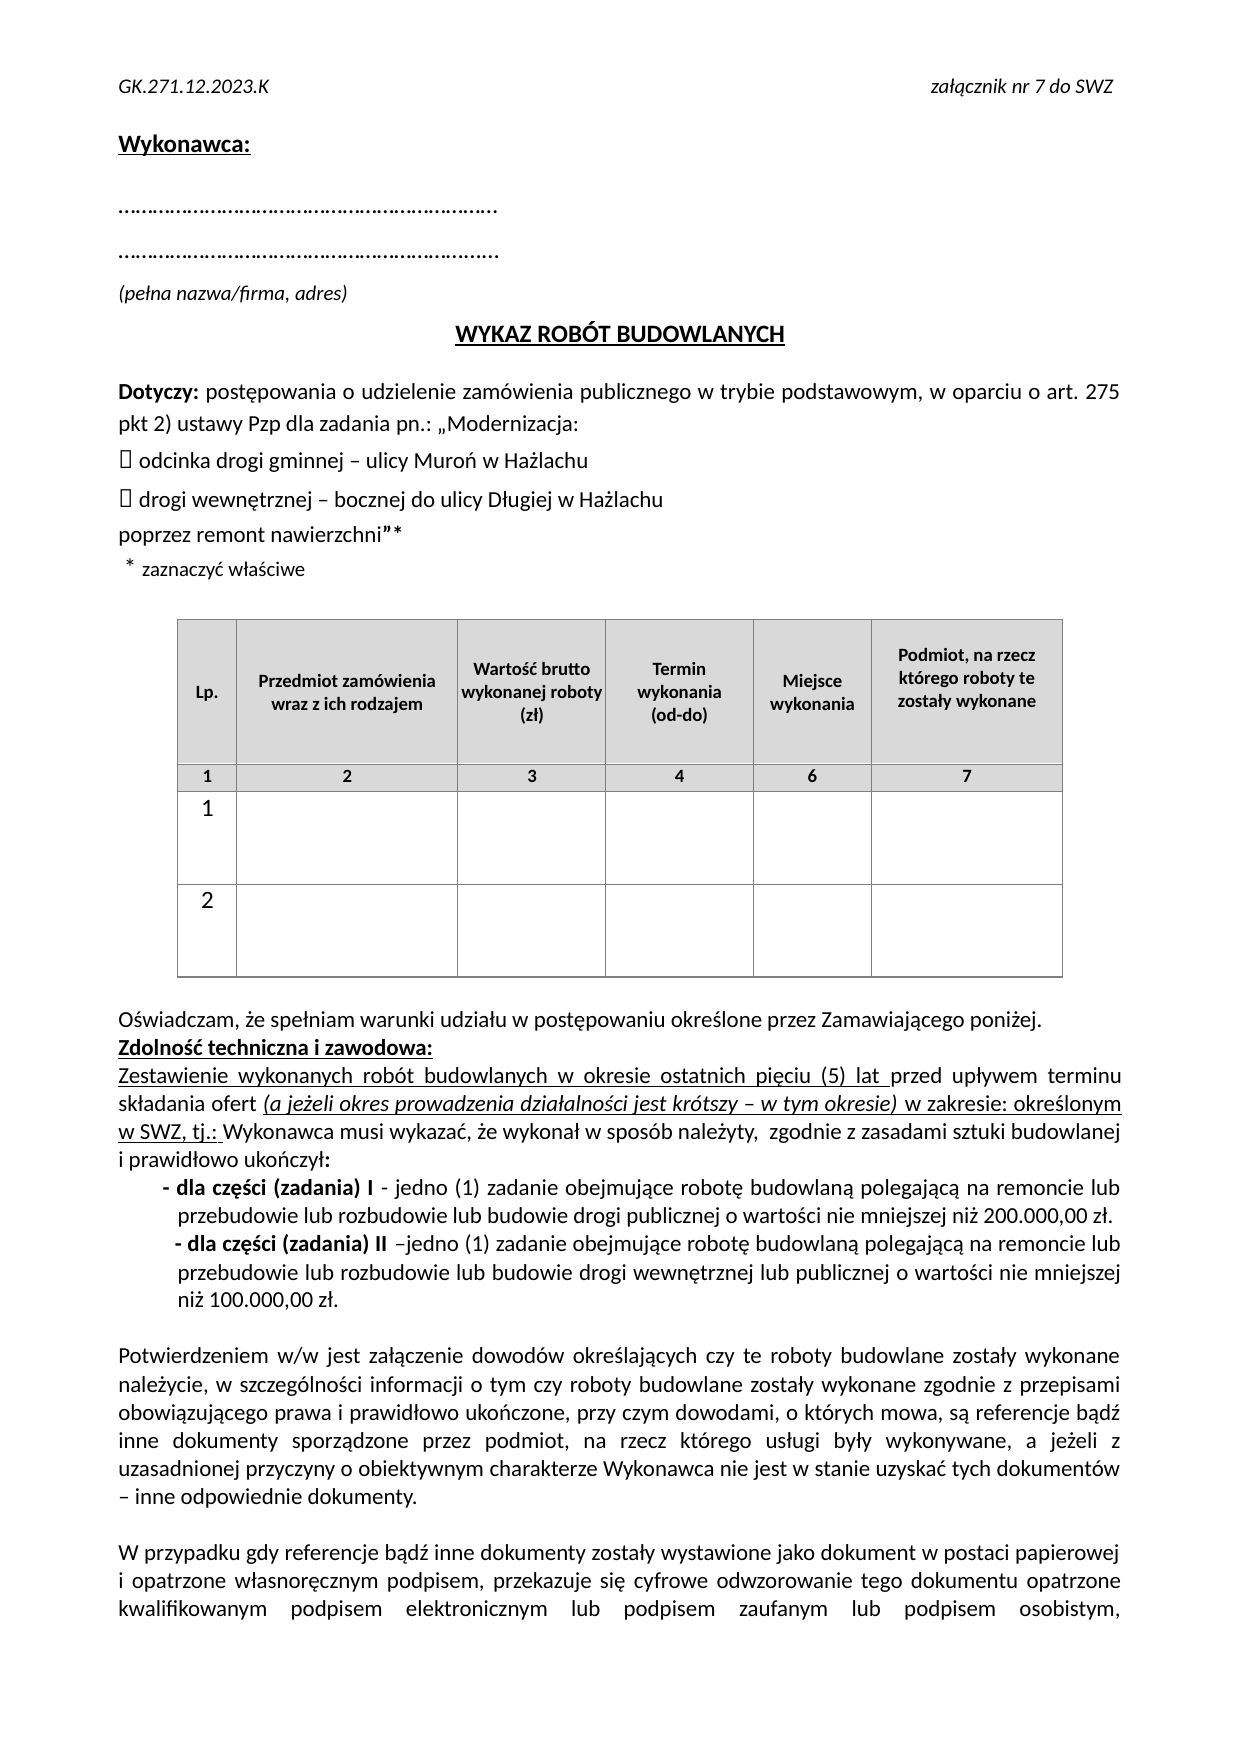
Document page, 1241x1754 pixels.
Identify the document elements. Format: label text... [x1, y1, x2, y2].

table_cell [237, 792, 457, 884]
text Wykonawca: [118, 128, 1122, 158]
table_cell 2 [178, 885, 236, 976]
text  odcinka drogi gminnej – ulicy Muroń w Hażlachu [118, 441, 1122, 475]
table_cell [754, 885, 871, 976]
table_header Termin wykonania (od-do) [606, 620, 753, 763]
table_cell 6 [754, 765, 871, 791]
text * zaznaczyć właściwe [118, 552, 1122, 582]
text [118, 1538, 1122, 1622]
table_cell [606, 792, 753, 884]
table_header Podmiot, na rzecz którego roboty te zostały wykonane [872, 620, 1062, 763]
table_cell [237, 885, 457, 976]
table_cell [458, 885, 605, 976]
text Zestawienie wykonanych robót budowlanych w okresie ostatnich pięciu (5) lat przed upływem terminu składania ofert (a jeżeli okres prowadzenia działalności jest krótszy – w tym okresie) w zakresie: określonym w SWZ, tj.: Wykonawca musi wykazać, że wykonał w sposób należyty, zgodnie z zasadami sztuki budowlanej i prawidłowo ukończył: [118, 1061, 1122, 1173]
text Zdolność techniczna i zawodowa: [118, 1033, 1122, 1061]
text Dotyczy: postępowania o udzielenie zamówienia publicznego w trybie podstawowym, w oparciu o art. 275 pkt 2) ustawy Pzp dla zadania pn.: „Modernizacja: [118, 377, 1122, 437]
table_cell [872, 792, 1062, 884]
text Oświadczam, że spełniam warunki udziału w postępowaniu określone przez Zamawiającego poniżej. [118, 1005, 1122, 1033]
table_header Przedmiot zamówienia wraz z ich rodzajem [237, 620, 457, 763]
table_cell [606, 885, 753, 976]
table_cell 3 [458, 765, 605, 791]
table_cell [754, 792, 871, 884]
text WYKAZ ROBÓT BUDOWLANYCH [118, 318, 1122, 349]
table_cell 2 [237, 765, 457, 791]
table_cell 4 [606, 765, 753, 791]
table_header Lp. [178, 620, 236, 763]
text ………………………………………………………………………………………………………………...… [118, 189, 502, 265]
table_cell 7 [872, 765, 1062, 791]
table_cell 1 [178, 792, 236, 884]
text (pełna nazwa/firma, adres) [118, 280, 502, 306]
text Potwierdzeniem w/w jest załączenie dowodów określających czy te roboty budowlane zostały wykonane należycie, w szczególności informacji o tym czy roboty budowlane zostały wykonane zgodnie z przepisami obowiązującego prawa i prawidłowo ukończone, przy czym dowodami, o których mowa, są referencje bądź inne dokumenty sporządzone przez podmiot, na rzecz którego usługi były wykonywane, a jeżeli z uzasadnionej przyczyny o obiektywnym charakterze Wykonawca nie jest w stanie uzyskać tych dokumentów – inne odpowiednie dokumenty. [118, 1342, 1122, 1510]
text poprzez remont nawierzchni”* [118, 520, 1122, 548]
table_header Miejsce wykonania [754, 620, 871, 763]
text  drogi wewnętrznej – bocznej do ulicy Długiej w Hażlachu [118, 481, 1122, 514]
table_cell 1 [178, 765, 236, 791]
table_header Wartość brutto wykonanej roboty (zł) [458, 620, 605, 763]
table_cell [458, 792, 605, 884]
table_cell [872, 885, 1062, 976]
list - dla części (zadania) II –jedno (1) zadanie obejmujące robotę budowlaną polegającą na remoncie lub przebudowie lub rozbudowie lub budowie drogi wewnętrznej lub publicznej o wartości nie mniejszej niż 100.000,00 zł. [44, 1229, 1122, 1314]
text - dla części (zadania) I - jedno (1) zadanie obejmujące robotę budowlaną polegającą na remoncie lub przebudowie lub rozbudowie lub budowie drogi publicznej o wartości nie mniejszej niż 200.000,00 zł. [162, 1173, 1122, 1229]
